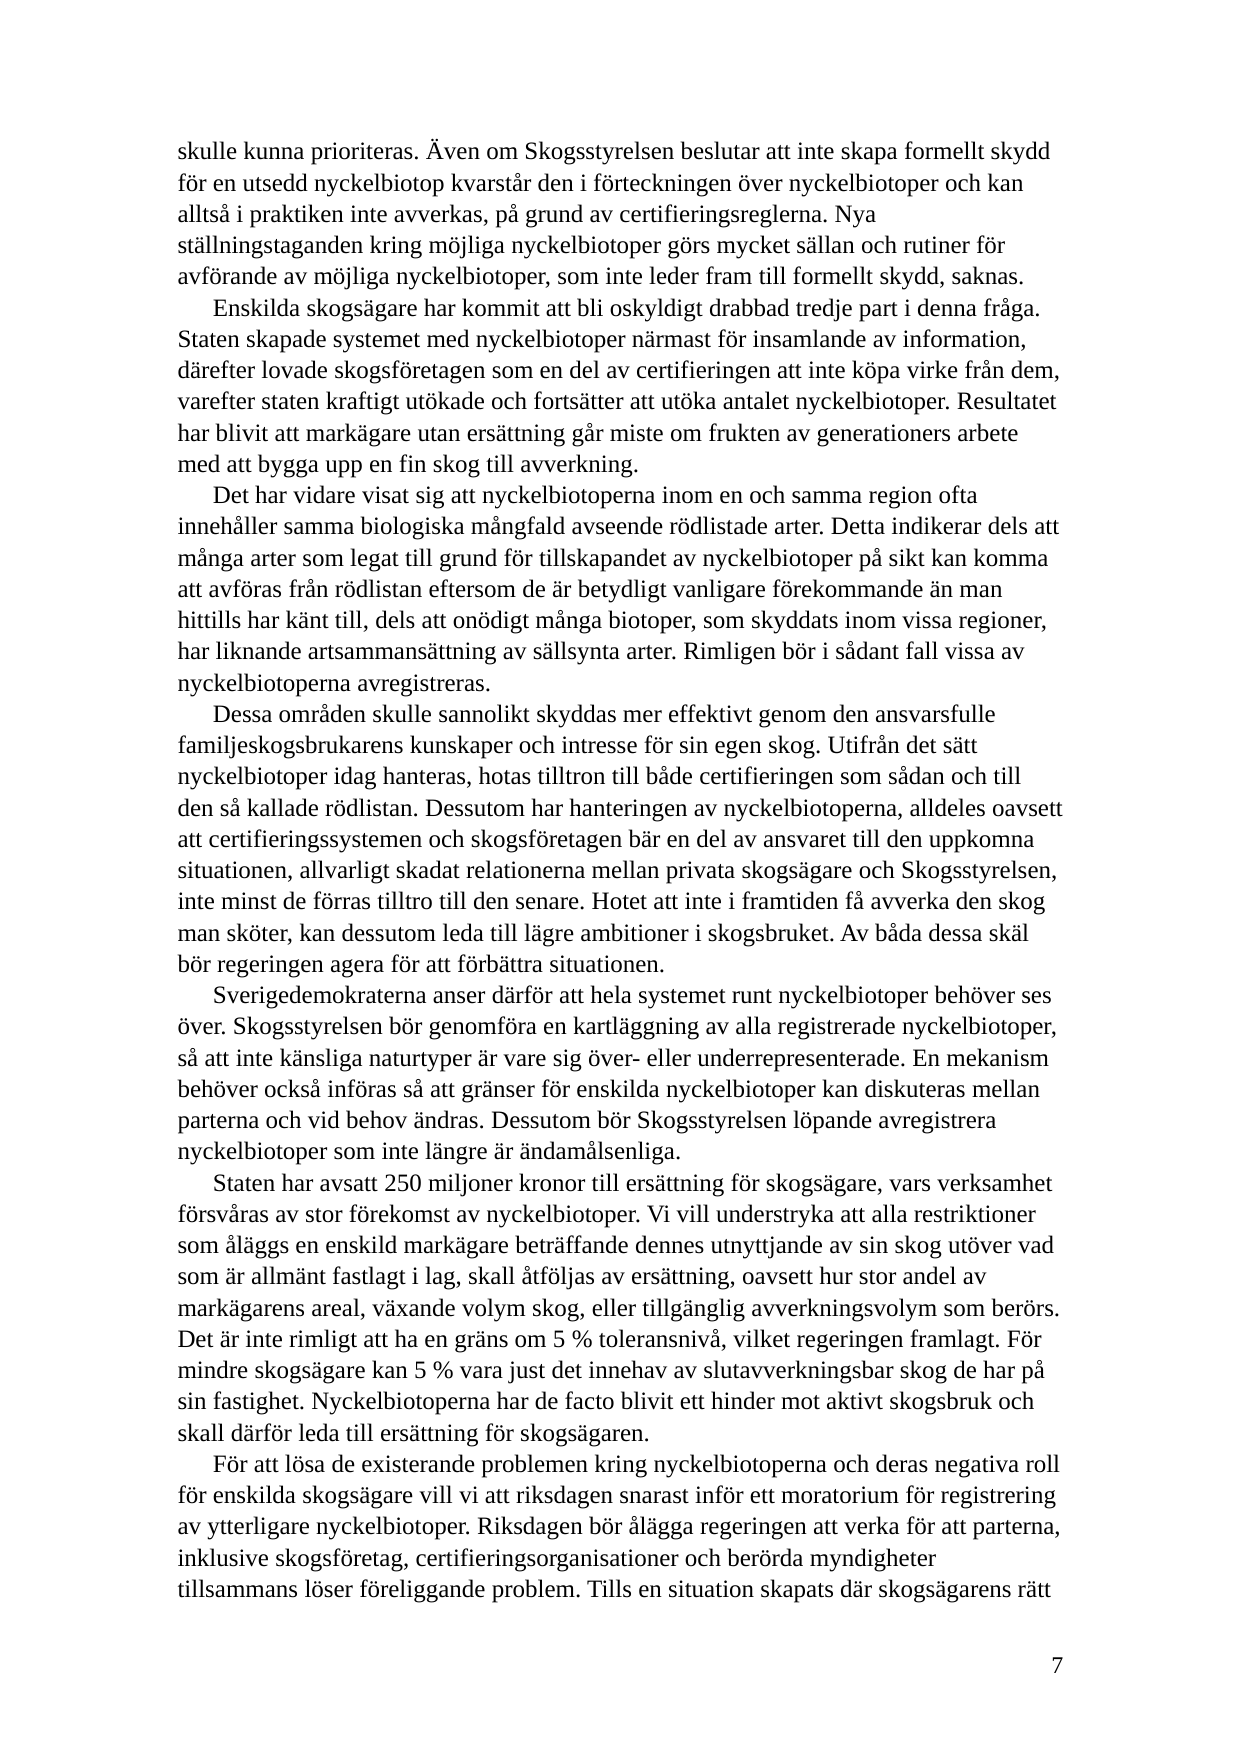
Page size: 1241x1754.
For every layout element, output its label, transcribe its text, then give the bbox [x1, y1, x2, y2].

text Enskilda skogsägare har kommit att bli oskyldigt drabbad tredje part i denna fråga. Staten skapade systemet med nyckelbiotoper närmast för insamlande av information, därefter lovade skogsföretagen som en del av certifieringen att inte köpa virke från dem, varefter staten kraftigt utökade och fortsätter att utöka antalet nyckelbiotoper. Resultatet har blivit att markägare utan ersättning går miste om frukten av generationers arbete med att bygga upp en fin skog till avverkning. [177, 290, 1063, 478]
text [177, 134, 1063, 290]
text Sverigedemokraterna anser därför att hela systemet runt nyckelbiotoper behöver ses över. Skogsstyrelsen bör genomföra en kartläggning av alla registrerade nyckelbiotoper, så att inte känsliga naturtyper är vare sig över- eller underrepresenterade. En mekanism behöver också införas så att gränser för enskilda nyckelbiotoper kan diskuteras mellan parterna och vid behov ändras. Dessutom bör Skogsstyrelsen löpande avregistrera nyckelbiotoper som inte längre är ändamålsenliga. [177, 978, 1063, 1165]
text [177, 1446, 1063, 1603]
text Dessa områden skulle sannolikt skyddas mer effektivt genom den ansvarsfulle familjeskogsbrukarens kunskaper och intresse för sin egen skog. Utifrån det sätt nyckelbiotoper idag hanteras, hotas tilltron till både certifieringen som sådan och till den så kallade rödlistan. Dessutom har hanteringen av nyckelbiotoperna, alldeles oavsett att certifieringssystemen och skogsföretagen bär en del av ansvaret till den uppkomna situationen, allvarligt skadat relationerna mellan privata skogsägare och Skogsstyrelsen, inte minst de förras tilltro till den senare. Hotet att inte i framtiden få avverka den skog man sköter, kan dessutom leda till lägre ambitioner i skogsbruket. Av båda dessa skäl bör regeringen agera för att förbättra situationen. [177, 696, 1063, 978]
text Staten har avsatt 250 miljoner kronor till ersättning för skogsägare, vars verksamhet försvåras av stor förekomst av nyckelbiotoper. Vi vill understryka att alla restriktioner som åläggs en enskild markägare beträffande dennes utnyttjande av sin skog utöver vad som är allmänt fastlagt i lag, skall åtföljas av ersättning, oavsett hur stor andel av markägarens areal, växande volym skog, eller tillgänglig avverkningsvolym som berörs. Det är inte rimligt att ha en gräns om 5 % toleransnivå, vilket regeringen framlagt. För mindre skogsägare kan 5 % vara just det innehav av slutavverkningsbar skog de har på sin fastighet. Nyckelbiotoperna har de facto blivit ett hinder mot aktivt skogsbruk och skall därför leda till ersättning för skogsägaren. [177, 1165, 1063, 1446]
text Det har vidare visat sig att nyckelbiotoperna inom en och samma region ofta innehåller samma biologiska mångfald avseende rödlistade arter. Detta indikerar dels att många arter som legat till grund för tillskapandet av nyckelbiotoper på sikt kan komma att avföras från rödlistan eftersom de är betydligt vanligare förekommande än man hittills har känt till, dels att onödigt många biotoper, som skyddats inom vissa regioner, har liknande artsammansättning av sällsynta arter. Rimligen bör i sådant fall vissa av nyckelbiotoperna avregistreras. [177, 478, 1063, 696]
